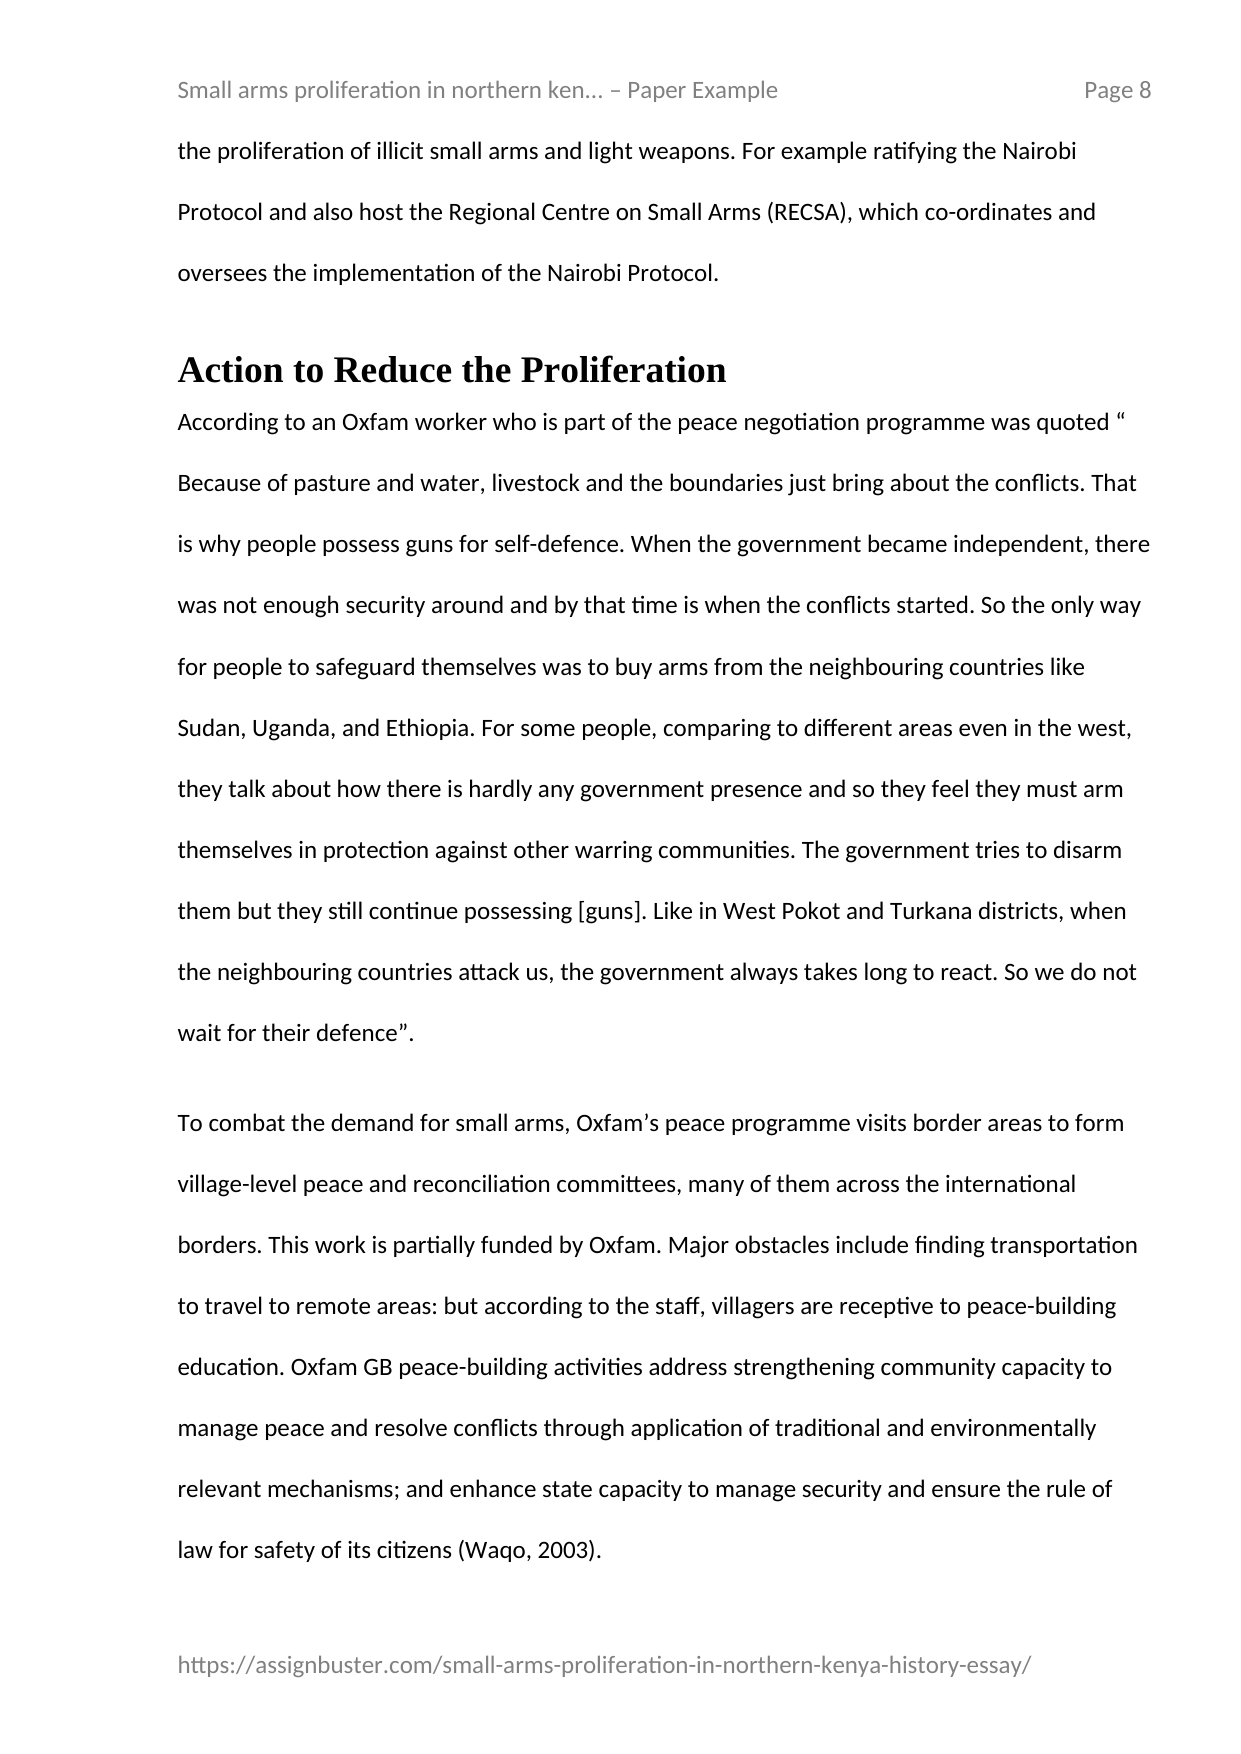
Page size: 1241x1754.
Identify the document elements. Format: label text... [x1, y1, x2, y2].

subtitle Action to Reduce the Proliferation [177, 347, 1152, 391]
text To combat the demand for small arms, Oxfam’s peace programme visits border areas to form village-level peace and reconciliation committees, many of them across the international borders. This work is partially funded by Oxfam. Major obstacles include finding transportation to travel to remote areas: but according to the staff, villagers are receptive to peace-building education. Oxfam GB peace-building activities address strengthening community capacity to manage peace and resolve conflicts through application of traditional and environmentally relevant mechanisms; and enhance state capacity to manage security and ensure the rule of law for safety of its citizens (Waqo, 2003). [177, 1107, 1152, 1565]
text According to an Oxfam worker who is part of the peace negotiation programme was quoted “ Because of pasture and water, livestock and the boundaries just bring about the conflicts. That is why people possess guns for self-defence. When the government became independent, there was not enough security around and by that time is when the conflicts started. So the only way for people to safeguard themselves was to buy arms from the neighbouring countries like Sudan, Uganda, and Ethiopia. For some people, comparing to different areas even in the west, they talk about how there is hardly any government presence and so they feel they must arm themselves in protection against other warring communities. The government tries to disarm them but they still continue possessing [guns]. Like in West Pokot and Turkana districts, when the neighbouring countries attack us, the government always takes long to react. So we do not wait for their defence”. [177, 406, 1152, 1047]
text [177, 135, 1152, 287]
